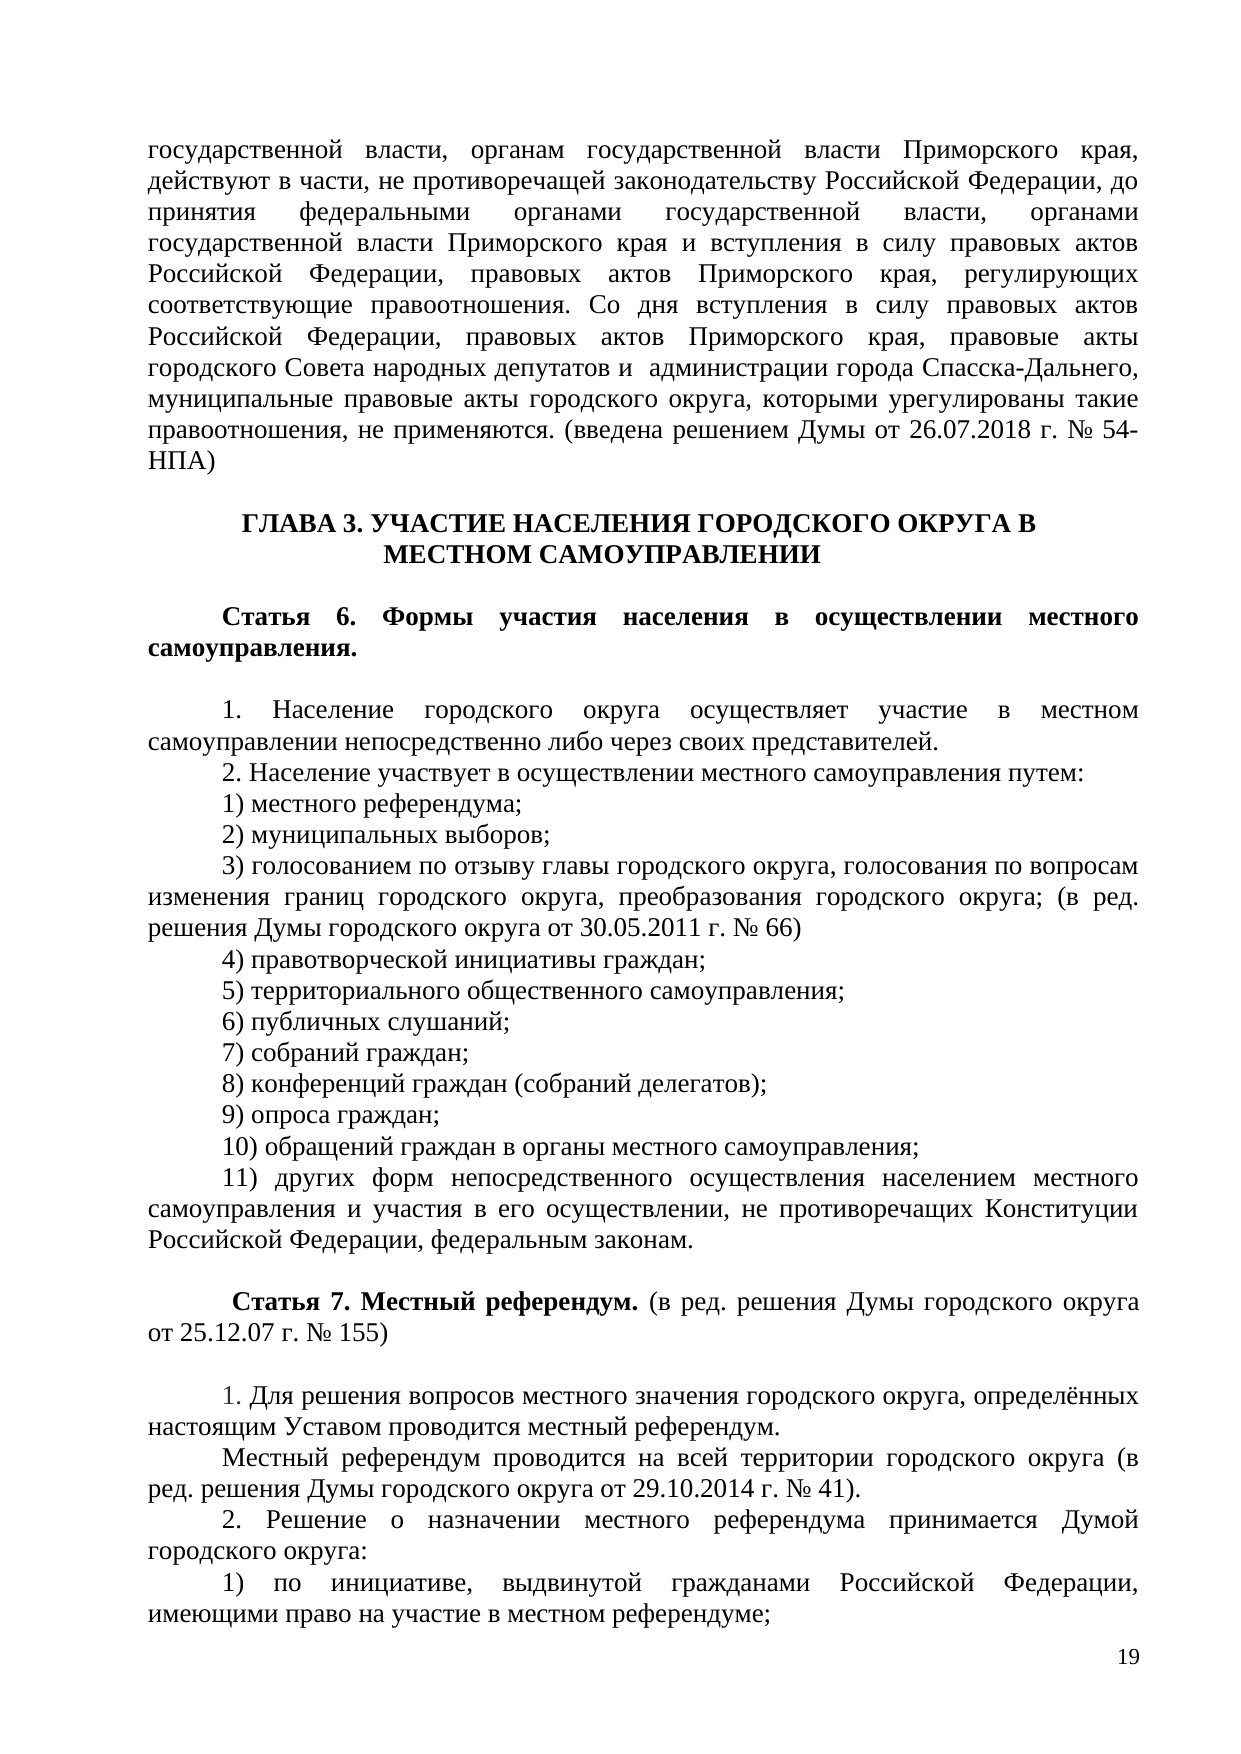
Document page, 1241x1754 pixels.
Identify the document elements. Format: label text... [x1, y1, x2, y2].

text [148, 133, 1140, 476]
text ГЛАВА 3. УЧАСТИЕ НАСЕЛЕНИЯ ГОРОДСКОГО ОКРУГА В МЕСТНОМ САМОУПРАВЛЕНИИ [148, 507, 1056, 569]
text 8) конференций граждан (собраний делегатов); [148, 1067, 1140, 1098]
text 6) публичных слушаний; [148, 1005, 1140, 1036]
text 10) обращений граждан в органы местного самоуправления; [148, 1129, 1140, 1161]
text 1. Для решения вопросов местного значения городского округа, определённых настоящим Уставом проводится местный референдум. [148, 1379, 1140, 1441]
text 1) местного референдума; [148, 787, 1140, 818]
text 3) голосованием по отзыву главы городского округа, голосования по вопросам изменения границ городского округа, преобразования городского округа; (в ред. решения Думы городского округа от 30.05.2011 г. № 66) [148, 849, 1140, 943]
text 4) правотворческой инициативы граждан; [148, 943, 1140, 974]
text Статья 7. Местный референдум. (в ред. решения Думы городского округа от 25.12.07 г. № 155) [148, 1285, 1140, 1348]
text 2. Решение о назначении местного референдума принимается Думой городского округа: [148, 1503, 1140, 1566]
text 1) по инициативе, выдвинутой гражданами Российской Федерации, имеющими право на участие в местном референдуме; [148, 1566, 1140, 1628]
text 9) опроса граждан; [148, 1098, 1140, 1129]
text Местный референдум проводится на всей территории городского округа (в ред. решения Думы городского округа от 29.10.2014 г. № 41). [148, 1441, 1140, 1503]
text 7) собраний граждан; [148, 1036, 1140, 1067]
text 1. Население городского округа осуществляет участие в местном самоуправлении непосредственно либо через своих представителей. [148, 693, 1140, 756]
text Статья 6. Формы участия населения в осуществлении местного самоуправления. [148, 600, 1140, 662]
text 5) территориального общественного самоуправления; [148, 974, 1140, 1005]
text 2) муниципальных выборов; [148, 818, 1140, 849]
text 2. Население участвует в осуществлении местного самоуправления путем: [148, 756, 1140, 787]
text 11) других форм непосредственного осуществления населением местного самоуправления и участия в его осуществлении, не противоречащих Конституции Российской Федерации, федеральным законам. [148, 1161, 1140, 1254]
